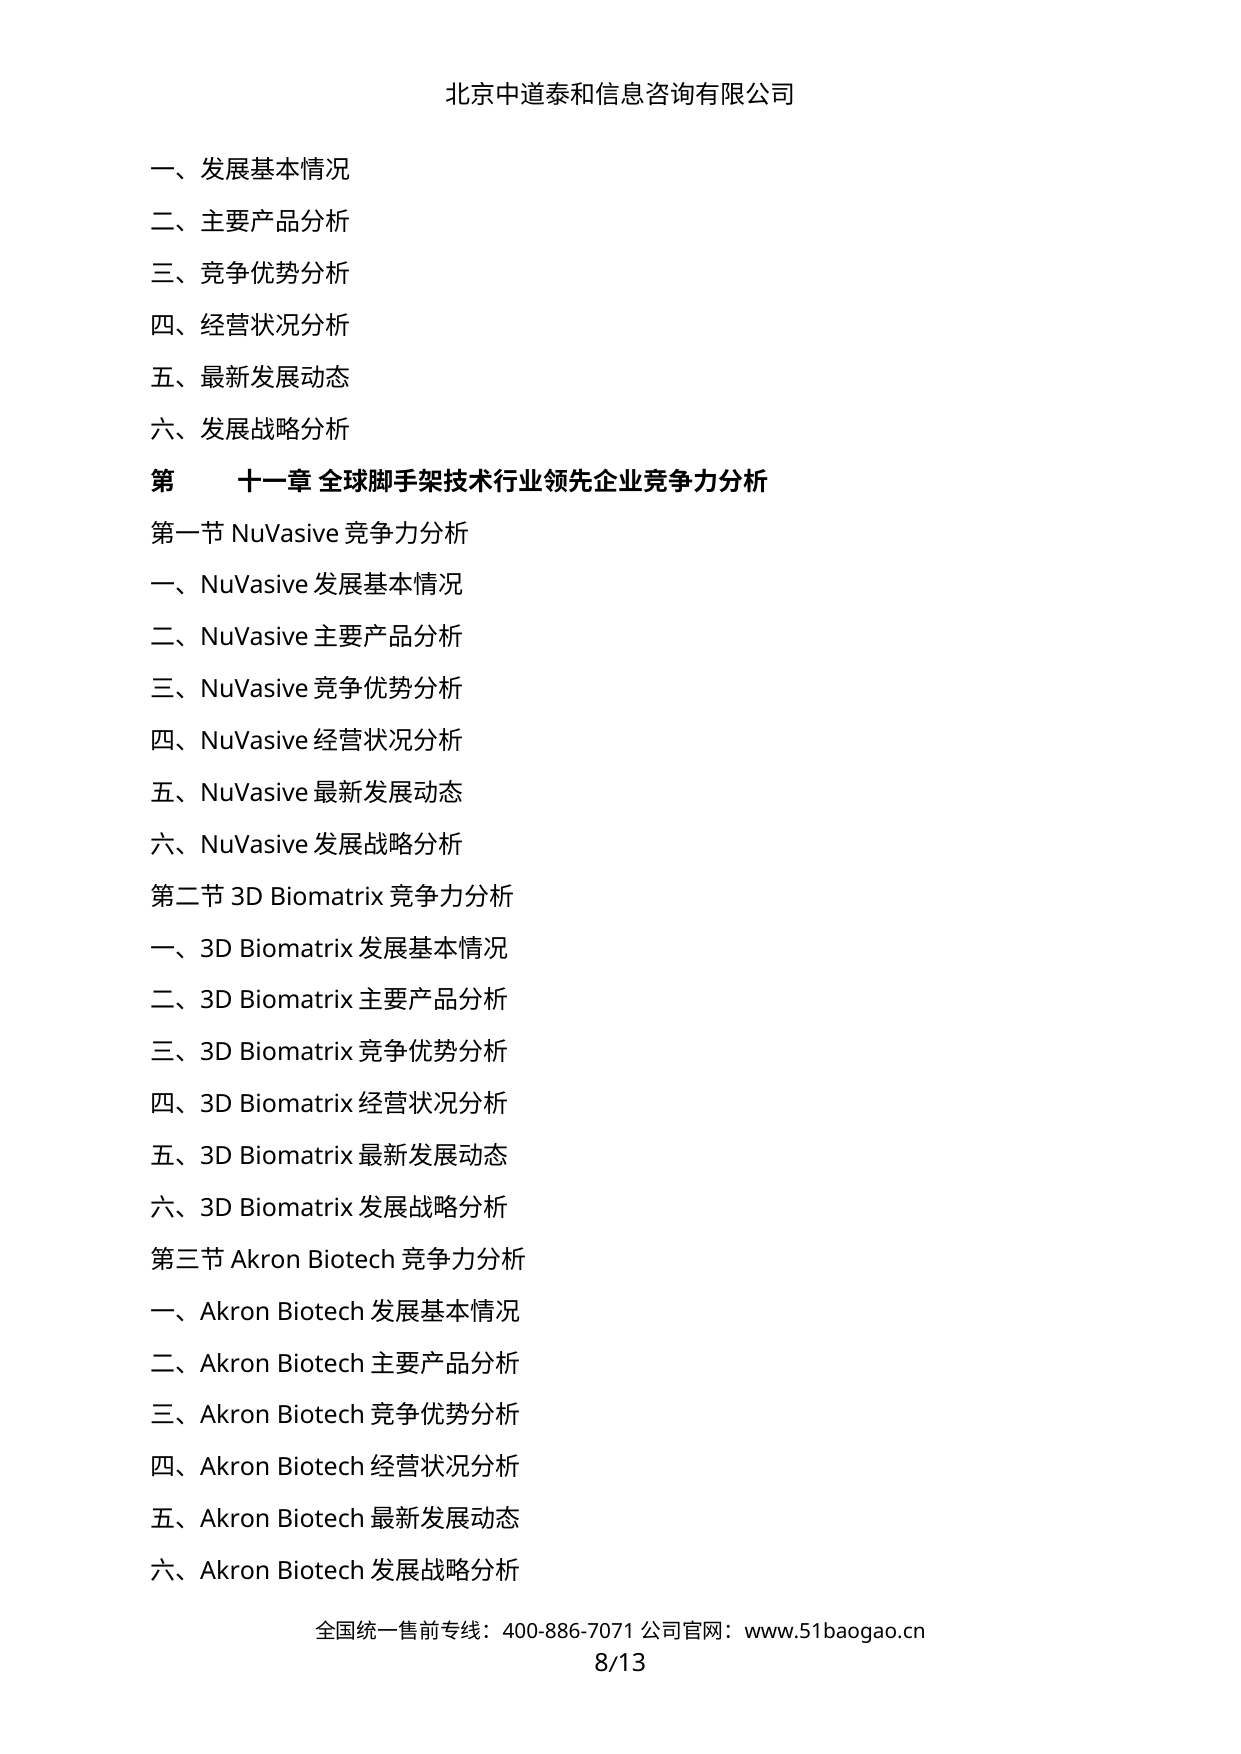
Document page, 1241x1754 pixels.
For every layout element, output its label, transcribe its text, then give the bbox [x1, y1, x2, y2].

text 六、Akron Biotech发展战略分析 [150, 1551, 1090, 1587]
text 三、Akron Biotech竞争优势分析 [150, 1395, 1090, 1431]
text 六、NuVasive发展战略分析 [150, 824, 1090, 861]
text 一、3D Biomatrix发展基本情况 [150, 928, 1090, 964]
text 第三节 Akron Biotech竞争力分析 [150, 1239, 1090, 1276]
text 六、发展战略分析 [150, 409, 1090, 446]
text 五、3D Biomatrix最新发展动态 [150, 1136, 1090, 1172]
text 四、NuVasive经营状况分析 [150, 721, 1090, 757]
text 三、NuVasive竞争优势分析 [150, 669, 1090, 705]
text 五、最新发展动态 [150, 357, 1090, 394]
text 二、NuVasive主要产品分析 [150, 617, 1090, 653]
text 第 十一章 全球脚手架技术行业领先企业竞争力分析 [150, 461, 1090, 497]
text 五、Akron Biotech最新发展动态 [150, 1499, 1090, 1535]
text 二、3D Biomatrix主要产品分析 [150, 980, 1090, 1016]
text 二、主要产品分析 [150, 202, 1090, 238]
text 一、Akron Biotech发展基本情况 [150, 1291, 1090, 1327]
text 第二节 3D Biomatrix竞争力分析 [150, 876, 1090, 912]
text 三、3D Biomatrix竞争优势分析 [150, 1032, 1090, 1068]
text 二、Akron Biotech主要产品分析 [150, 1343, 1090, 1379]
text 四、经营状况分析 [150, 306, 1090, 342]
text 一、NuVasive发展基本情况 [150, 565, 1090, 601]
text 六、3D Biomatrix发展战略分析 [150, 1187, 1090, 1224]
text 第一节 NuVasive竞争力分析 [150, 513, 1090, 549]
text 三、竞争优势分析 [150, 254, 1090, 290]
text 四、3D Biomatrix经营状况分析 [150, 1084, 1090, 1120]
text 五、NuVasive最新发展动态 [150, 772, 1090, 809]
text 一、发展基本情况 [150, 150, 1090, 186]
text 四、Akron Biotech经营状况分析 [150, 1447, 1090, 1483]
